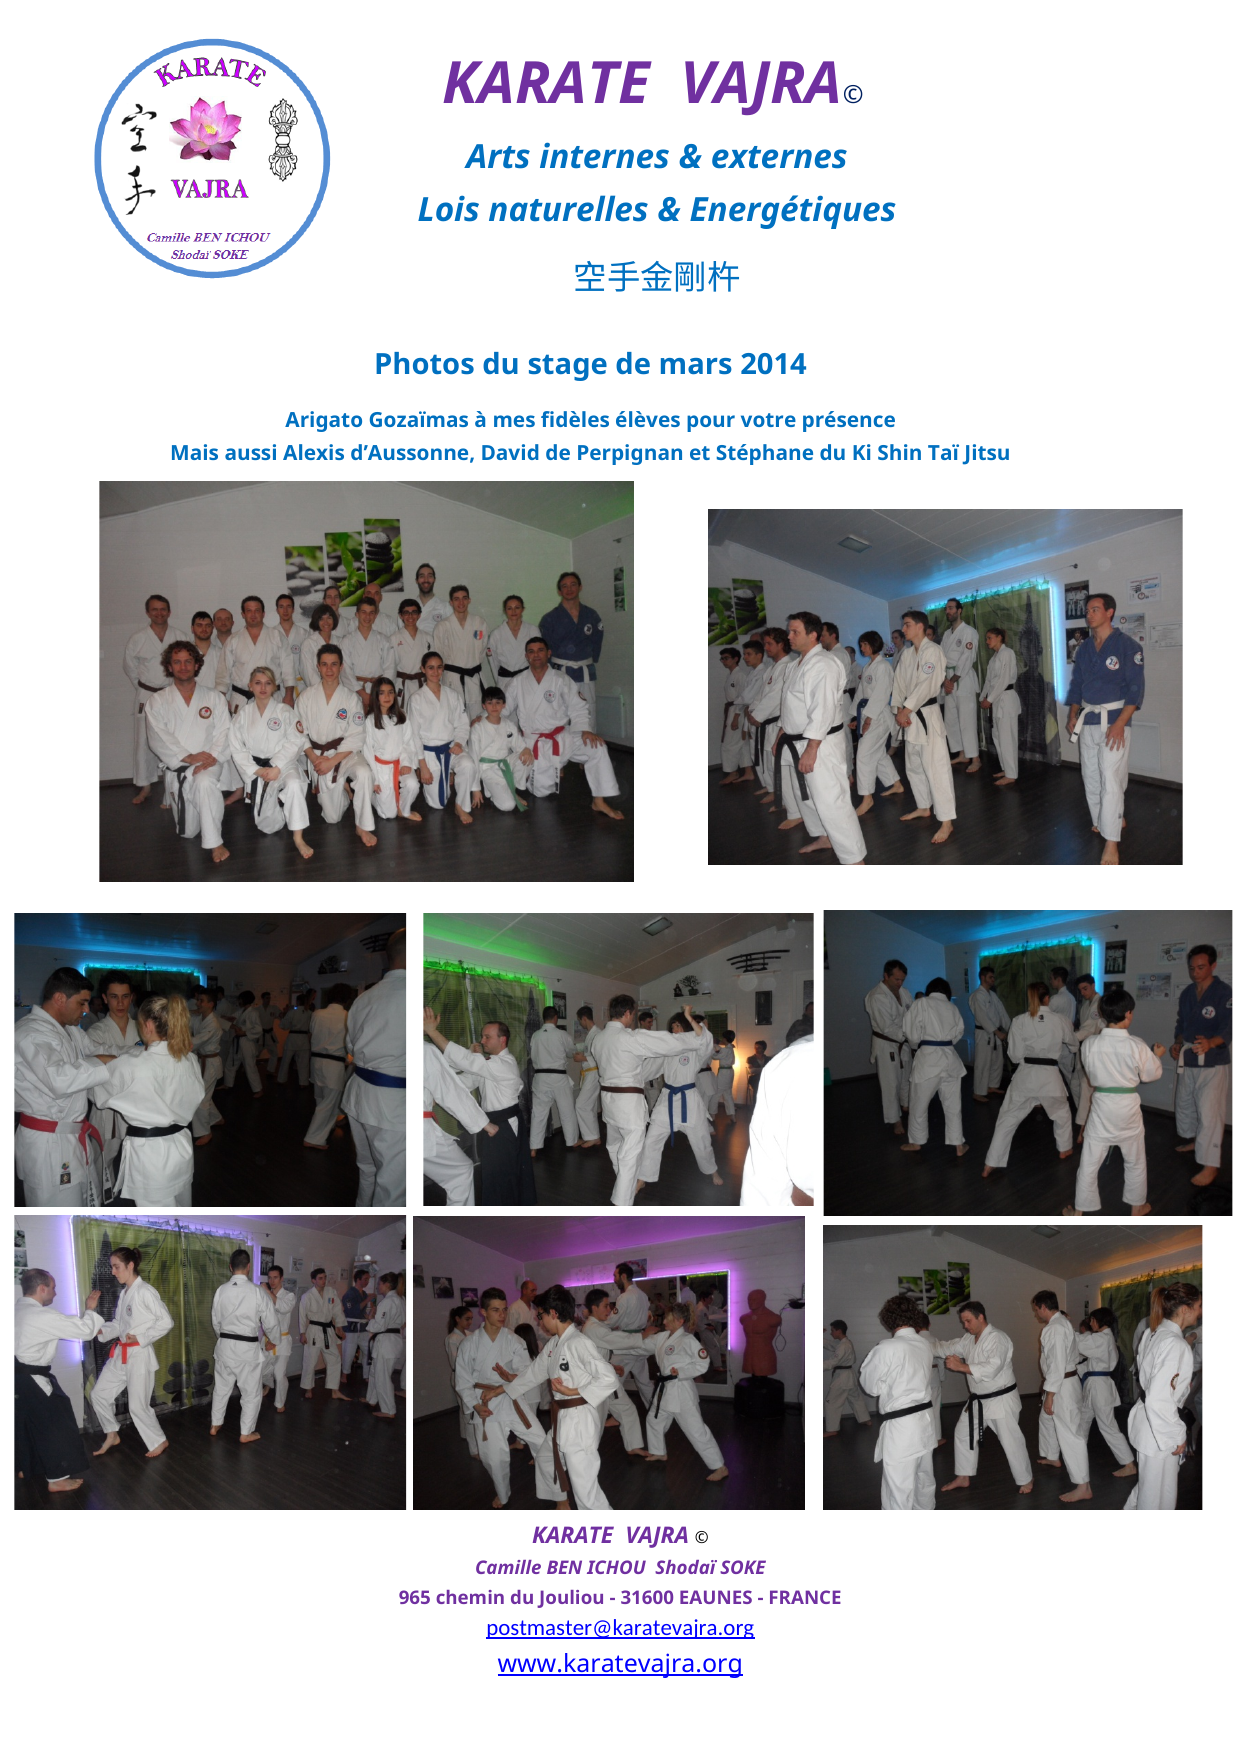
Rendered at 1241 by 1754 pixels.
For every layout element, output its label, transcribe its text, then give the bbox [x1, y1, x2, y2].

picture [708, 509, 1183, 865]
picture [413, 1216, 805, 1510]
text Photos du stage de mars 2014 [89, 343, 1092, 383]
picture [823, 910, 1233, 1216]
picture [423, 913, 814, 1206]
picture [74, 28, 358, 304]
picture [14, 913, 407, 1207]
picture [823, 1225, 1203, 1510]
text Mais aussi Alexis d’Aussonne, David de Perpignan et Stéphane du Ki Shin Taï Jitsu [89, 438, 1092, 466]
picture [14, 1215, 407, 1510]
text Arigato Gozaïmas à mes fidèles élèves pour votre présence [89, 405, 1092, 434]
picture [99, 481, 634, 882]
